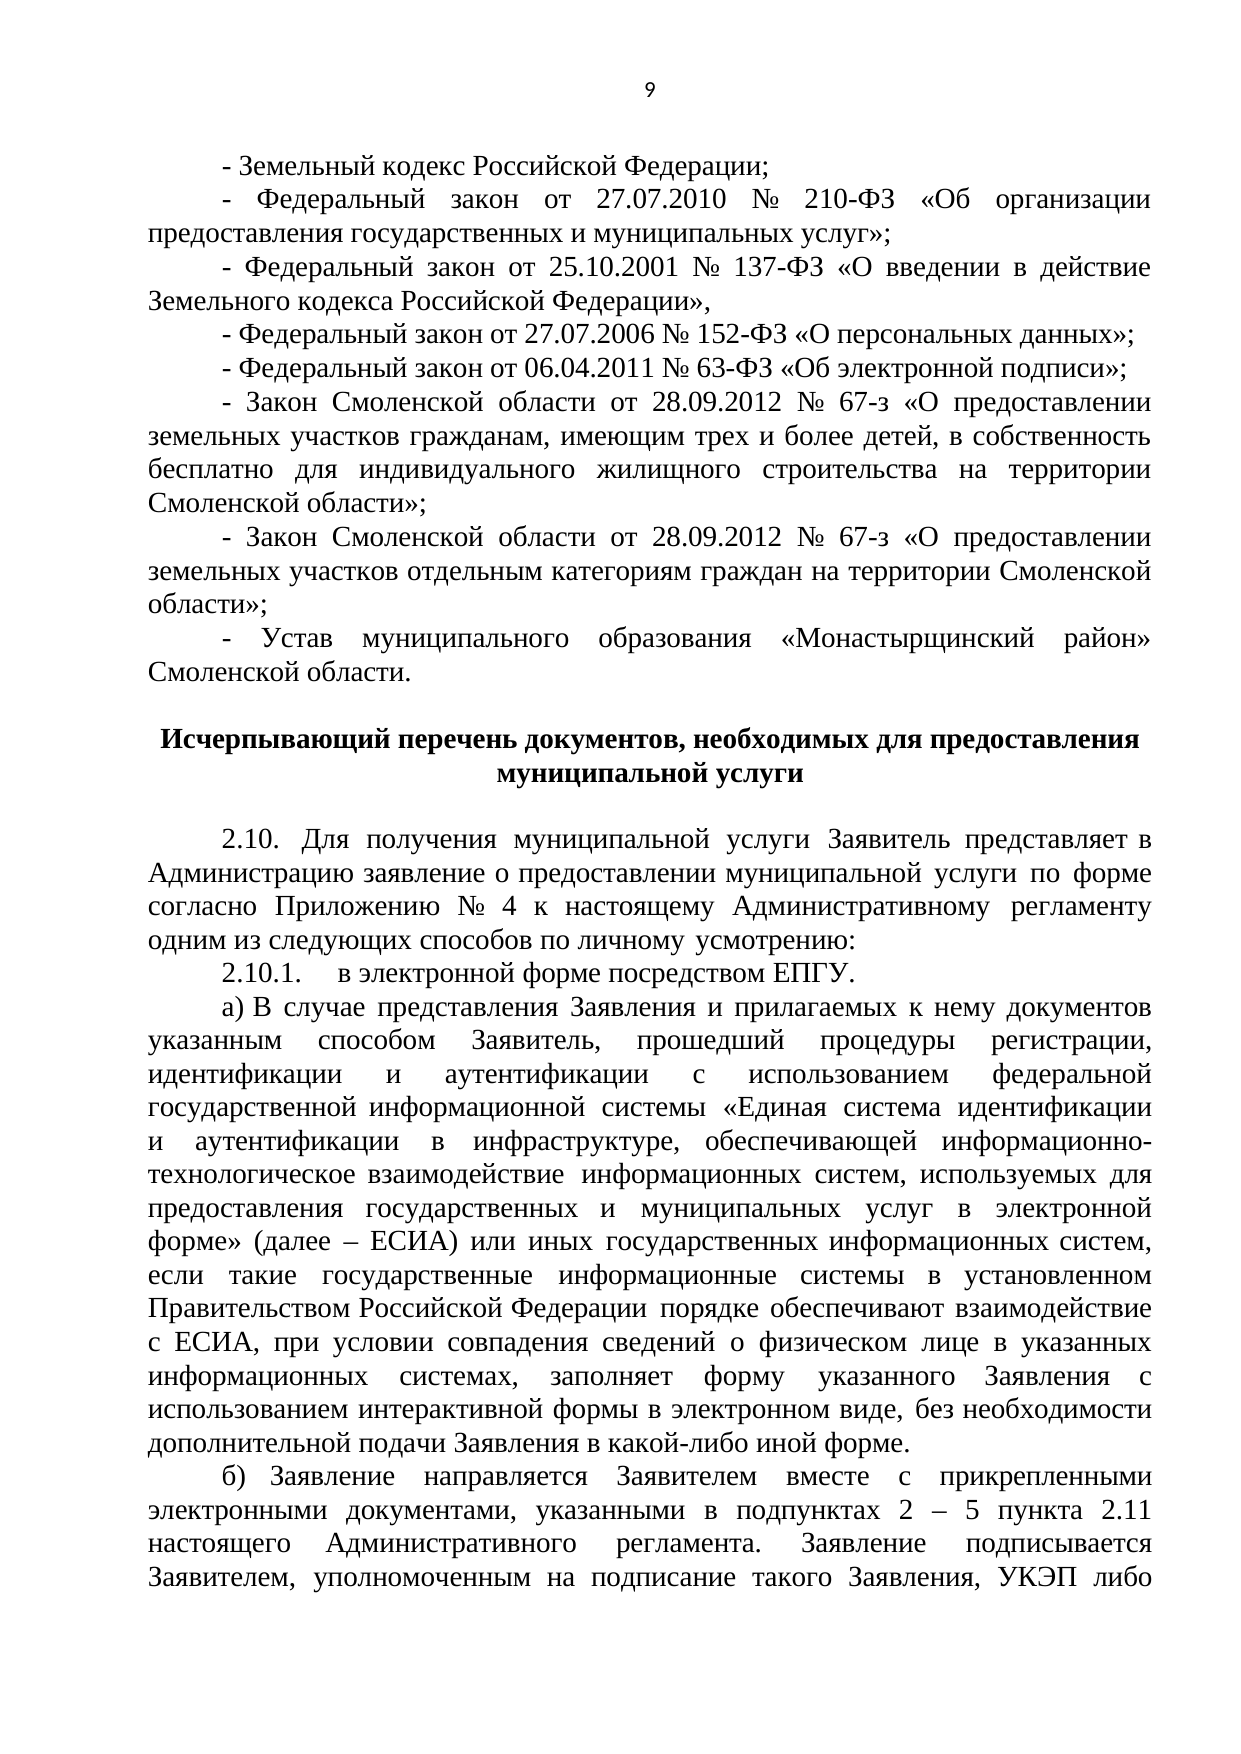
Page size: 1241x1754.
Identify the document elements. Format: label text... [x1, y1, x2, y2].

text - Федеральный закон от 27.07.2010 № 210-ФЗ «Об организации предоставления государственных и муниципальных услуг»; [148, 182, 1152, 249]
subtitle Исчерпывающий перечень документов, необходимых для предоставления муниципальной услуги [148, 721, 1152, 788]
text а) В случае представления Заявления и прилагаемых к нему документов указанным способом Заявитель, прошедший процедуры регистрации, идентификации и аутентификации с использованием федеральной государственной информационной системы «Единая система идентификации и аутентификации в инфраструктуре, обеспечивающей информационно-технологическое взаимодействие информационных систем, используемых для предоставления государственных и муниципальных услуг в электронной форме» (далее – ЕСИА) или иных государственных информационных систем, если такие государственные информационные системы в установленном Правительством Российской Федерации порядке обеспечивают взаимодействие с ЕСИА, при условии совпадения сведений о физическом лице в указанных информационных системах, заполняет форму указанного Заявления с использованием интерактивной формы в электронном виде, без необходимости дополнительной подачи Заявления в какой-либо иной форме. [148, 989, 1152, 1458]
text - Земельный кодекс Российской Федерации; [148, 148, 1152, 181]
list Для получения муниципальной услуги Заявитель представляет в Администрацию заявление о предоставлении муниципальной услуги по форме согласно Приложению № 4 к настоящему Административному регламенту одним из следующих способов по личному усмотрению: [148, 821, 1152, 955]
text - Федеральный закон от 27.07.2006 № 152-ФЗ «О персональных данных»; [148, 317, 1152, 350]
text - Закон Смоленской области от 28.09.2012 № 67-з «О предоставлении земельных участков гражданам, имеющим трех и более детей, в собственность бесплатно для индивидуального жилищного строительства на территории Смоленской области»; [148, 384, 1152, 519]
text - Закон Смоленской области от 28.09.2012 № 67-з «О предоставлении земельных участков отдельным категориям граждан на территории Смоленской области»; [148, 519, 1152, 620]
text - Федеральный закон от 06.04.2011 № 63-ФЗ «Об электронной подписи»; [148, 351, 1152, 384]
text - Федеральный закон от 25.10.2001 № 137-ФЗ «О введении в действие Земельного кодекса Российской Федерации», [148, 249, 1152, 316]
list в электронной форме посредством ЕПГУ. [148, 955, 1152, 989]
text - Устав муниципального образования «Монастырщинский район» Смоленской области. [148, 620, 1152, 687]
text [148, 1458, 1152, 1592]
